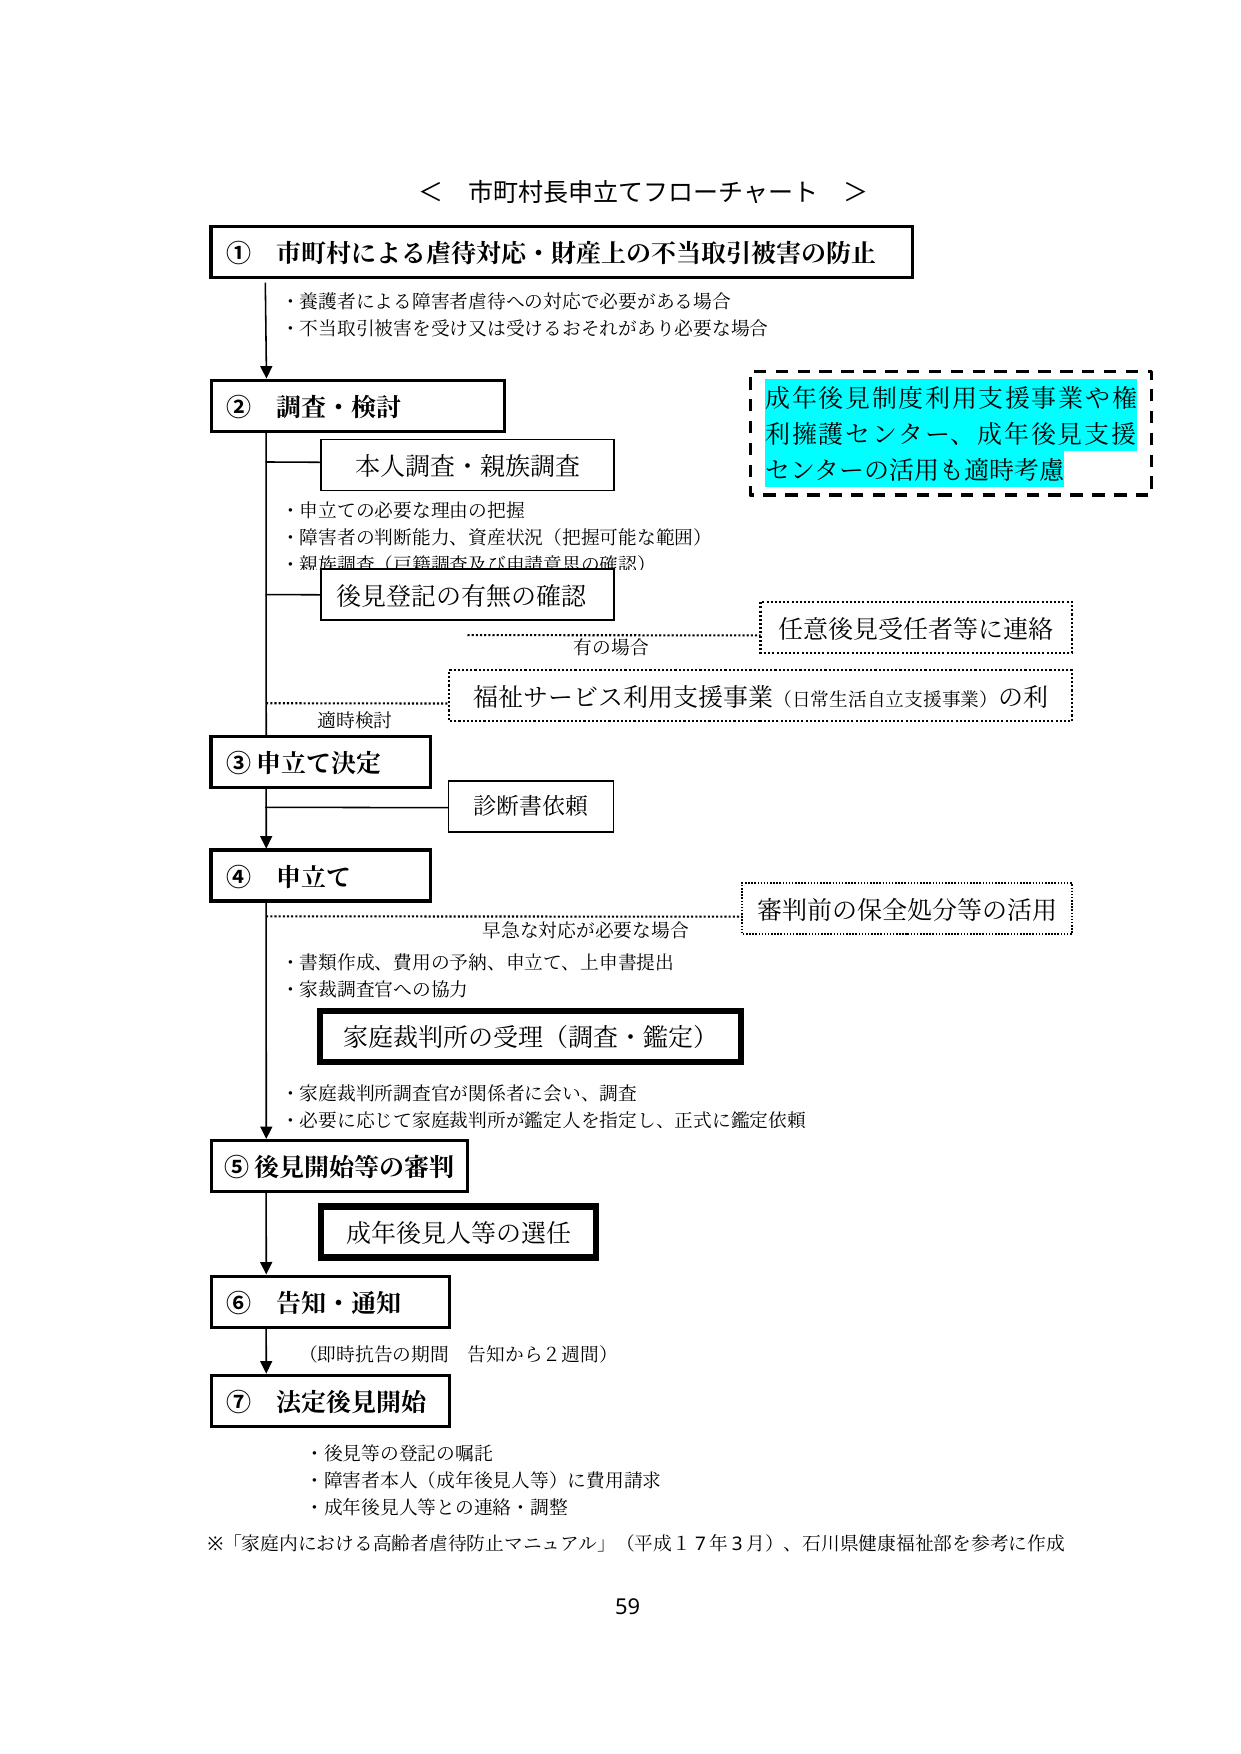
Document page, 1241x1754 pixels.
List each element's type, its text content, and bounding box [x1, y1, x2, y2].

text イ 養護者（家族等）への支援 [192, 207, 1063, 241]
